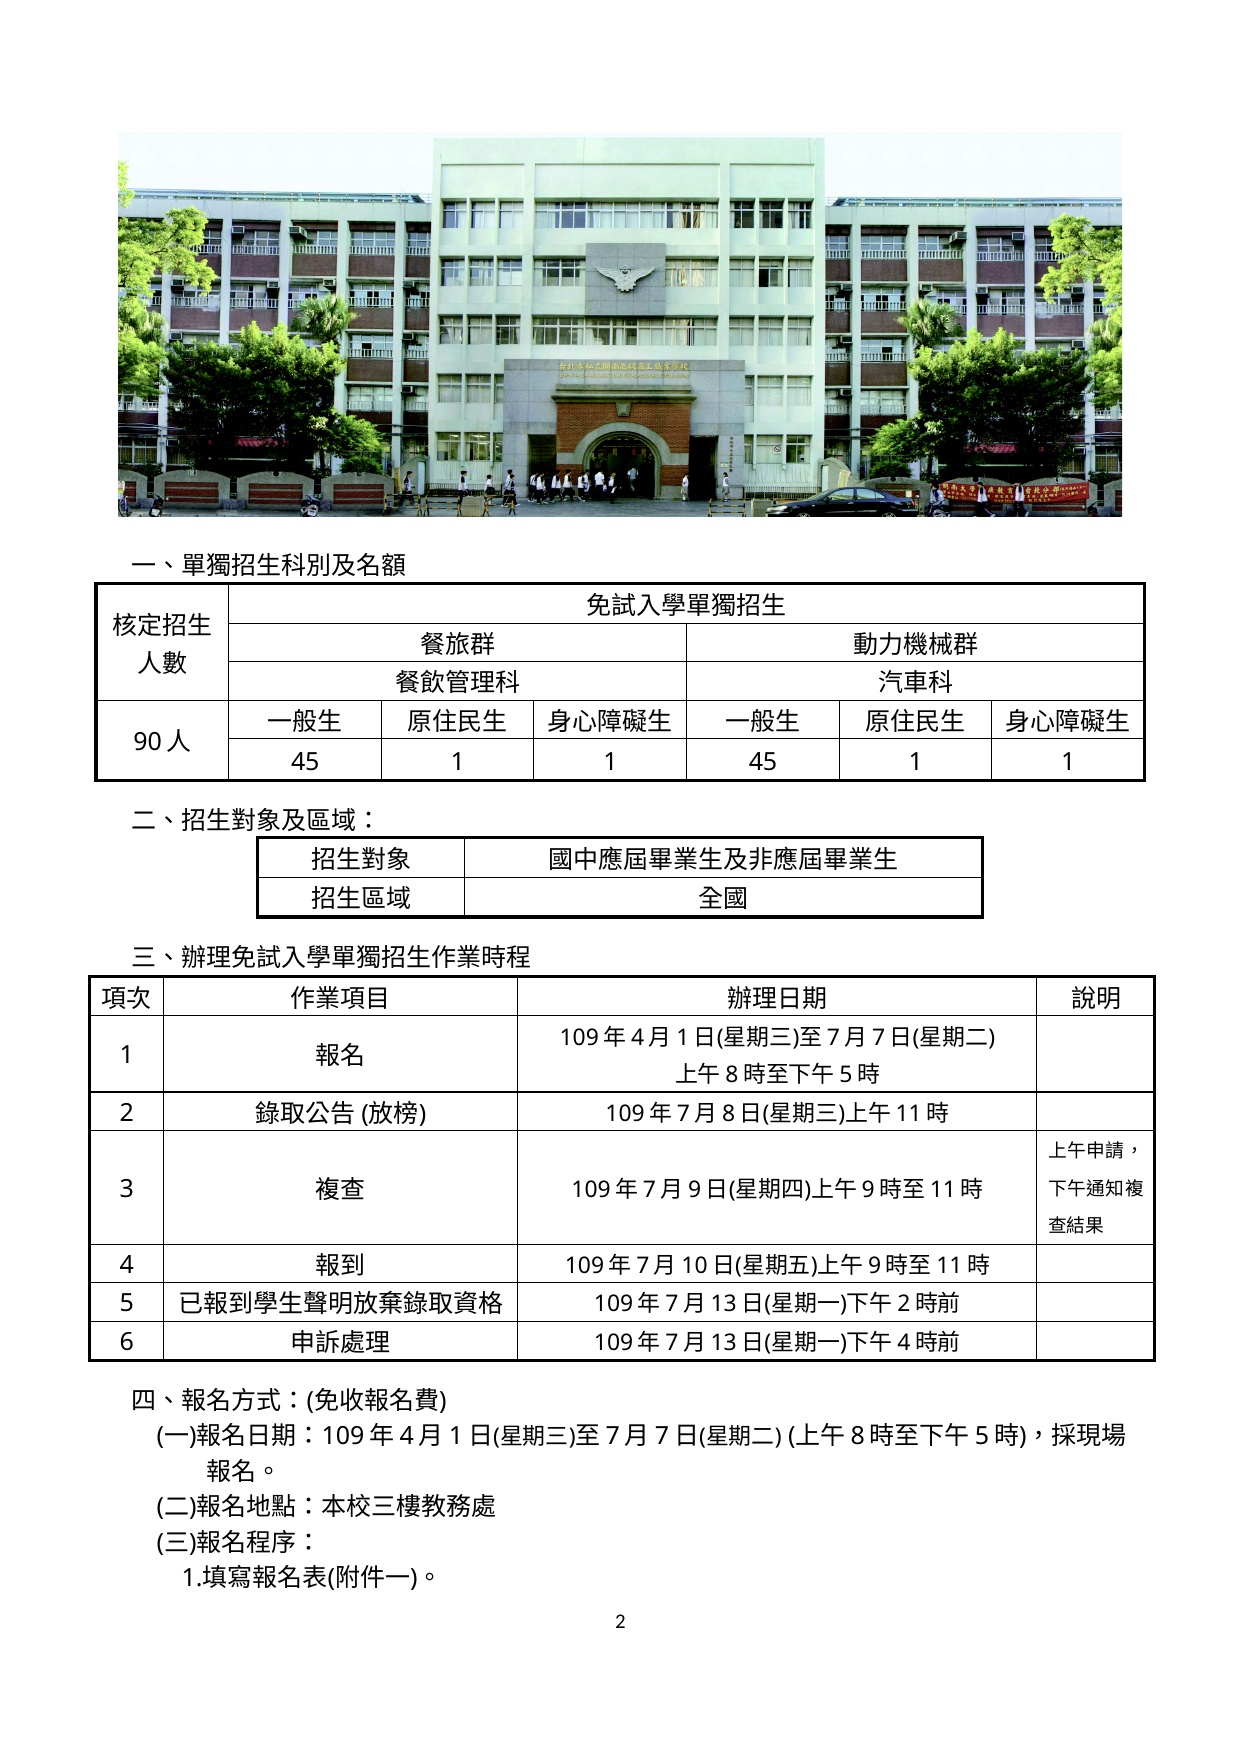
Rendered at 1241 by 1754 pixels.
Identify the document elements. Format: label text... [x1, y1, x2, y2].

table_cell 原住民生 [840, 701, 991, 738]
table_header 核定招生 人數 [98, 585, 228, 700]
table_cell 90人 [98, 701, 228, 779]
text (三)報名程序： [156, 1523, 1134, 1558]
table_cell 1 [534, 739, 686, 779]
table_cell 一般生 [229, 701, 381, 738]
table_cell [1037, 1245, 1153, 1282]
text (一)報名日期：109年4月1日(星期三)至7月7日(星期二) (上午8時至下午5時)，採現場報名。 [156, 1416, 1134, 1487]
table_cell 1 [840, 739, 991, 779]
text 三、辦理免試入學單獨招生作業時程 [131, 937, 1134, 975]
table_cell 申訴處理 [164, 1322, 517, 1359]
table_cell [1037, 1093, 1153, 1130]
text 四、報名方式：(免收報名費) [131, 1381, 1134, 1416]
table_cell [1037, 1322, 1153, 1359]
table_header 招生對象 [259, 839, 464, 877]
table_cell 報名 [164, 1016, 517, 1091]
text 一、單獨招生科別及名額 [131, 544, 1134, 582]
table_cell 招生區域 [259, 878, 464, 915]
table_cell 報到 [164, 1245, 517, 1282]
table_cell 109年4月1日(星期三)至7月7日(星期二) 上午8時至下午5時 [518, 1016, 1036, 1091]
table_cell [1037, 1016, 1153, 1091]
table_cell 5 [91, 1283, 163, 1321]
text (二)報名地點：本校三樓教務處 [156, 1487, 1134, 1523]
table_cell 身心障礙生 [534, 701, 686, 738]
table_cell [1037, 1283, 1153, 1321]
table_cell 1 [91, 1016, 163, 1091]
table_cell 一般生 [687, 701, 839, 738]
table_cell 原住民生 [382, 701, 533, 738]
table_cell 45 [687, 739, 839, 779]
table_cell 109年7月13日(星期一)下午2時前 [518, 1283, 1036, 1321]
table_cell 1 [382, 739, 533, 779]
picture [118, 132, 1123, 517]
table_cell 109年7月8日(星期三)上午11時 [518, 1093, 1036, 1130]
table_cell 6 [91, 1322, 163, 1359]
table_cell 動力機械群 [687, 624, 1143, 661]
table_cell 109年7月9日(星期四)上午9時至11時 [518, 1131, 1036, 1243]
table_cell 109年7月10日(星期五)上午9時至11時 [518, 1245, 1036, 1282]
table_cell 汽車科 [687, 662, 1143, 700]
table_header 作業項目 [164, 978, 517, 1015]
table_cell 4 [91, 1245, 163, 1282]
table_header 國中應屆畢業生及非應屆畢業生 [465, 839, 981, 877]
table_cell 全國 [465, 878, 981, 915]
table_header 項次 [91, 978, 163, 1015]
table_cell 2 [91, 1093, 163, 1130]
table_header 免試入學單獨招生 [229, 585, 1143, 623]
table_cell 1 [992, 739, 1143, 779]
table_cell 3 [91, 1131, 163, 1243]
table_cell 身心障礙生 [992, 701, 1143, 738]
table_cell 餐旅群 [229, 624, 686, 661]
text 1.填寫報名表(附件一)。 [181, 1558, 1134, 1593]
table_header 辦理日期 [518, 978, 1036, 1015]
table_cell 上午申請，下午通知複查結果 [1037, 1131, 1153, 1243]
text 二、招生對象及區域： [131, 801, 1134, 836]
table_cell 已報到學生聲明放棄錄取資格 [164, 1283, 517, 1321]
table_cell 45 [229, 739, 381, 779]
table_header 說明 [1037, 978, 1153, 1015]
table_cell 餐飲管理科 [229, 662, 686, 700]
table_cell 109年7月13日(星期一)下午4時前 [518, 1322, 1036, 1359]
table_cell 錄取公告 (放榜) [164, 1093, 517, 1130]
table_cell 複查 [164, 1131, 517, 1243]
